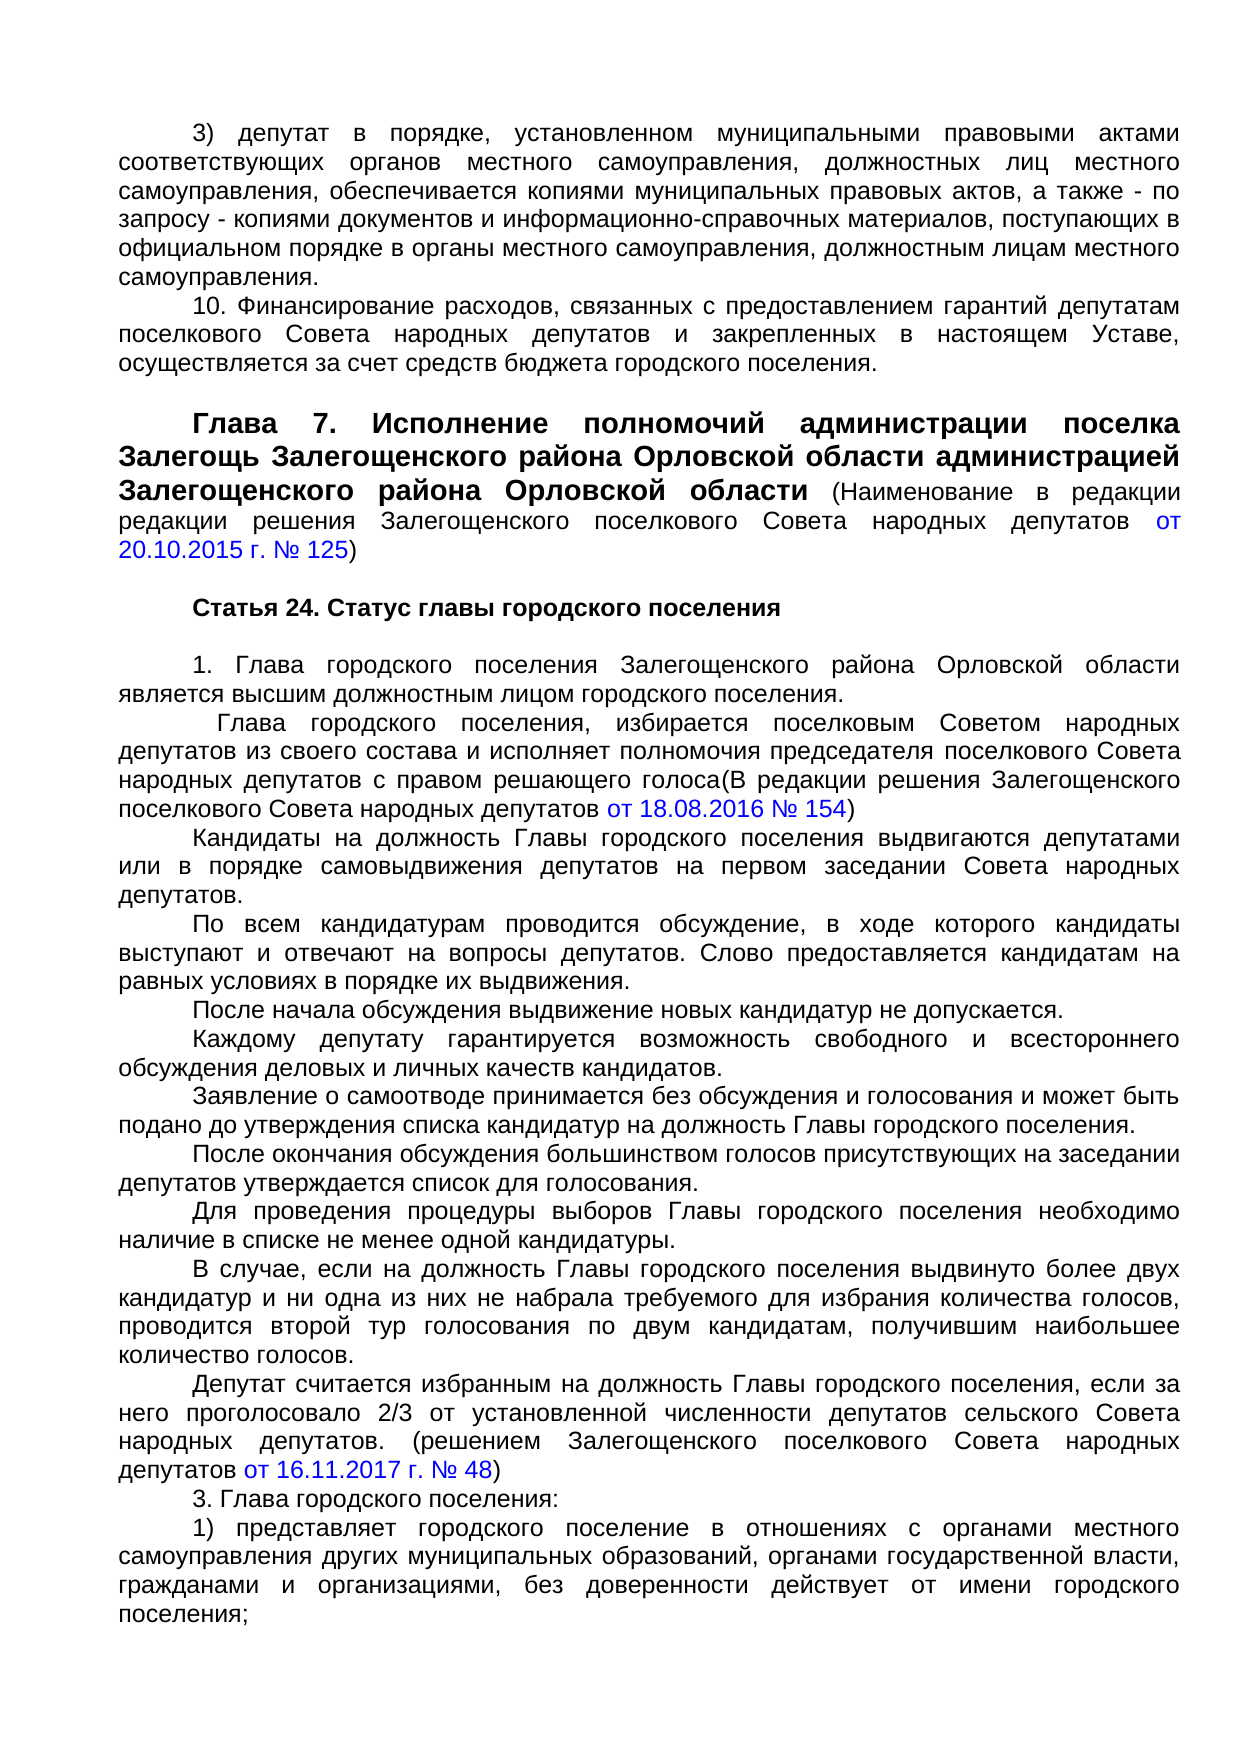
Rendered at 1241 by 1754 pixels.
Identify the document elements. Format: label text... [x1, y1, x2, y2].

text 1. Глава городского поселения Залегощенского района Орловской области является высшим должностным лицом городского поселения. [118, 650, 1181, 707]
text По всем кандидатурам проводится обсуждение, в ходе которого кандидаты выступают и отвечают на вопросы депутатов. Слово предоставляется кандидатам на равных условиях в порядке их выдвижения. [118, 909, 1181, 995]
text В случае, если на должность Главы городского поселения выдвинуто более двух кандидатур и ни одна из них не набрала требуемого для избрания количества голосов, проводится второй тур голосования по двум кандидатам, получившим наибольшее количество голосов. [118, 1254, 1181, 1369]
text Статья 24. Статус главы городского поселения [118, 592, 1181, 621]
text 10. Финансирование расходов, связанных с предоставлением гарантий депутатам поселкового Совета народных депутатов и закрепленных в настоящем Уставе, осуществляется за счет средств бюджета городского поселения. [118, 291, 1181, 377]
text Глава городского поселения, избирается поселковым Советом народных депутатов из своего состава и исполняет полномочия председателя поселкового Совета народных депутатов с правом решающего голоса(В редакции решения Залегощенского поселкового Совета народных депутатов от 18.08.2016 № 154) [118, 707, 1181, 822]
text После окончания обсуждения большинством голосов присутствующих на заседании депутатов утверждается список для голосования. [118, 1139, 1181, 1196]
text Кандидаты на должность Главы городского поселения выдвигаются депутатами или в порядке самовыдвижения депутатов на первом заседании Совета народных депутатов. [118, 822, 1181, 909]
text После начала обсуждения выдвижение новых кандидатур не допускается. [118, 995, 1181, 1024]
text Депутат считается избранным на должность Главы городского поселения, если за него проголосовало 2/3 от установленной численности депутатов сельского Совета народных депутатов. (решением Залегощенского поселкового Совета народных депутатов от 16.11.2017 г. № 48) [118, 1369, 1181, 1484]
text 3) депутат в порядке, установленном муниципальными правовыми актами соответствующих органов местного самоуправления, должностных лиц местного самоуправления, обеспечивается копиями муниципальных правовых актов, а также - по запросу - копиями документов и информационно-справочных материалов, поступающих в официальном порядке в органы местного самоуправления, должностным лицам местного самоуправления. [118, 118, 1181, 291]
text Каждому депутату гарантируется возможность свободного и всестороннего обсуждения деловых и личных качеств кандидатов. [118, 1024, 1181, 1081]
text Заявление о самоотводе принимается без обсуждения и голосования и может быть подано до утверждения списка кандидатур на должность Главы городского поселения. [118, 1081, 1181, 1139]
text 3. Глава городского поселения: [118, 1484, 1181, 1512]
text 1) представляет городского поселение в отношениях с органами местного самоуправления других муниципальных образований, органами государственной власти, гражданами и организациями, без доверенности действует от имени городского поселения; [118, 1512, 1181, 1627]
text Для проведения процедуры выборов Главы городского поселения необходимо наличие в списке не менее одной кандидатуры. [118, 1196, 1181, 1254]
text Глава 7. Исполнение полномочий администрации поселка Залегощь Залегощенского района Орловской области администрацией Залегощенского района Орловской области (Наименование в редакции редакции решения Залегощенского поселкового Совета народных депутатов от 20.10.2015 г. № 125) [118, 406, 1181, 564]
